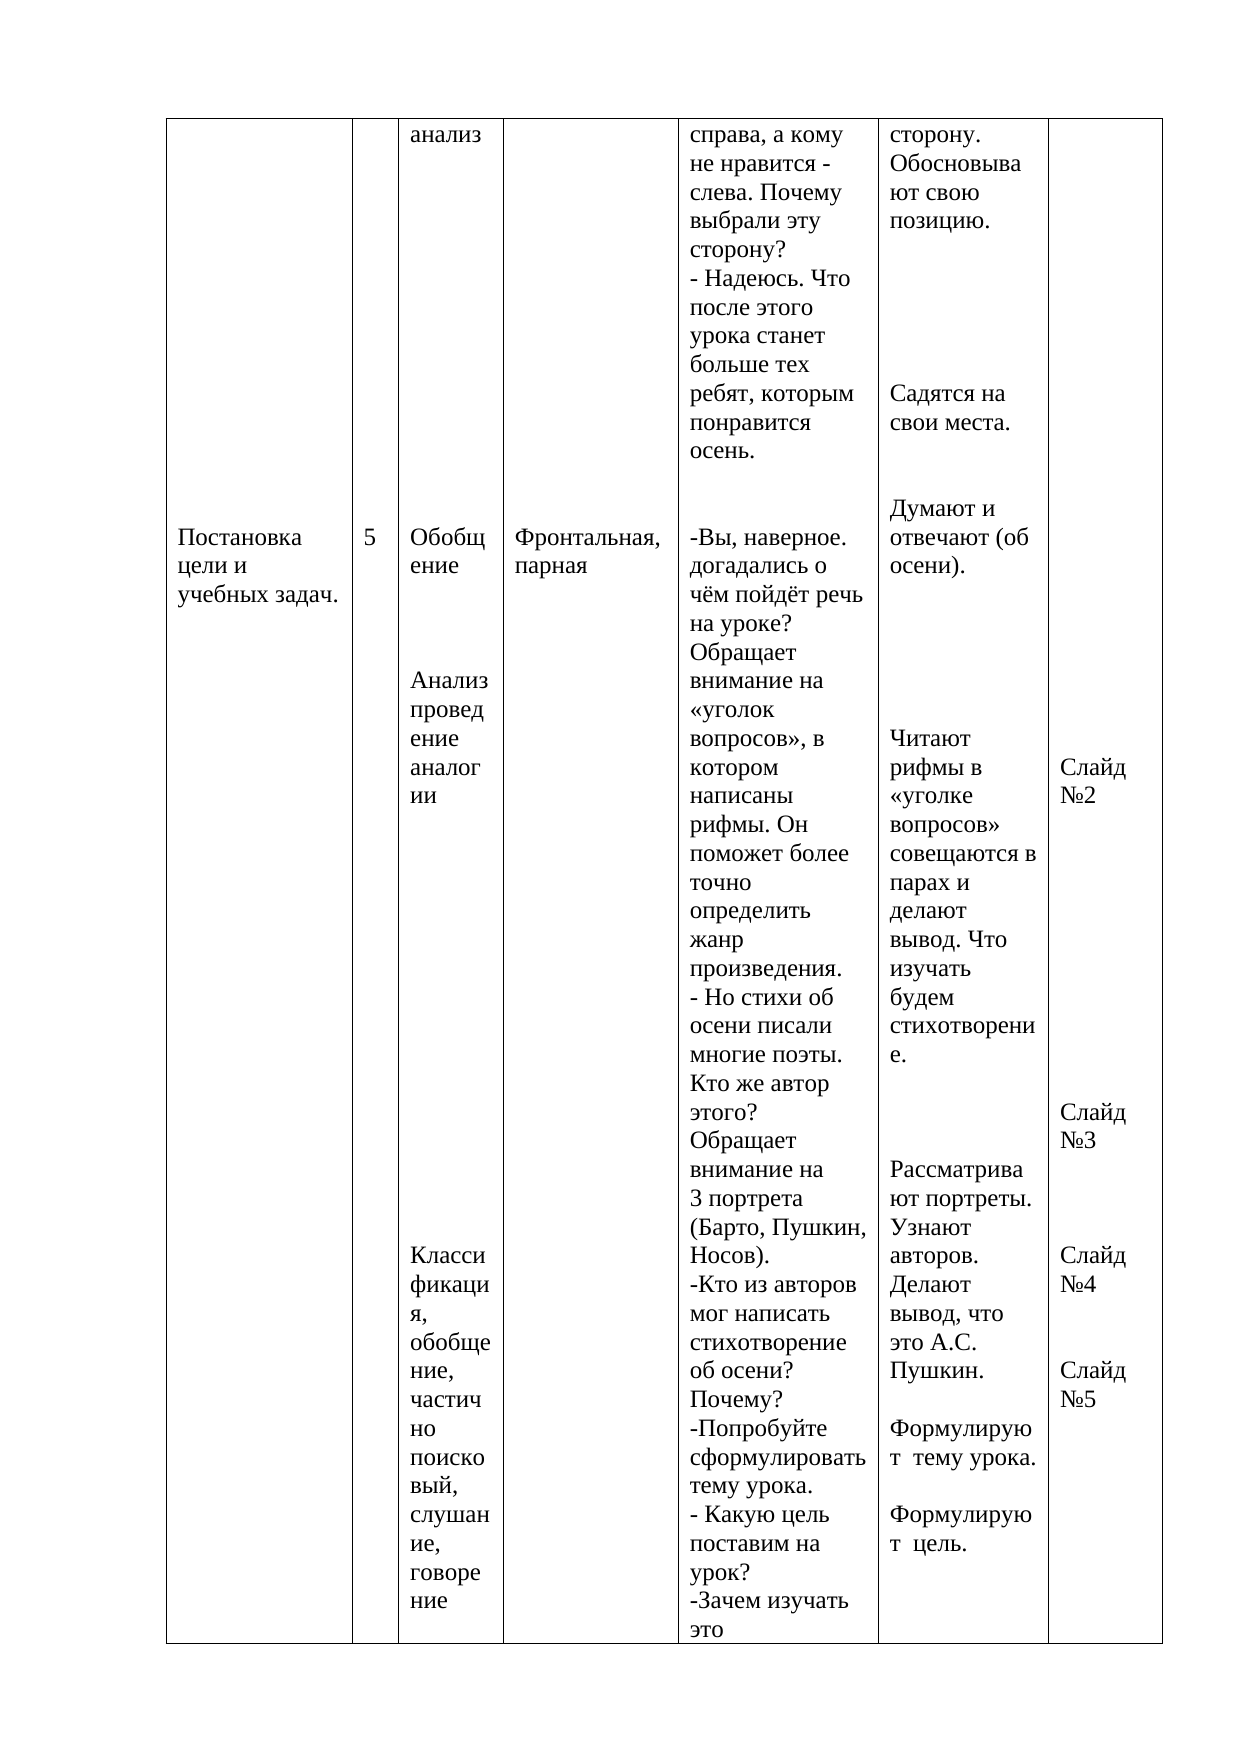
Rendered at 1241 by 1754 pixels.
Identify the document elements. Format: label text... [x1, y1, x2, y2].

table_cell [1049, 119, 1162, 1643]
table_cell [167, 119, 352, 1643]
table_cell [504, 119, 678, 1643]
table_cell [679, 119, 878, 1643]
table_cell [399, 119, 503, 1643]
table_cell 2 5 10 2 5 7 3 2 [353, 119, 398, 1643]
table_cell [879, 119, 1048, 1643]
